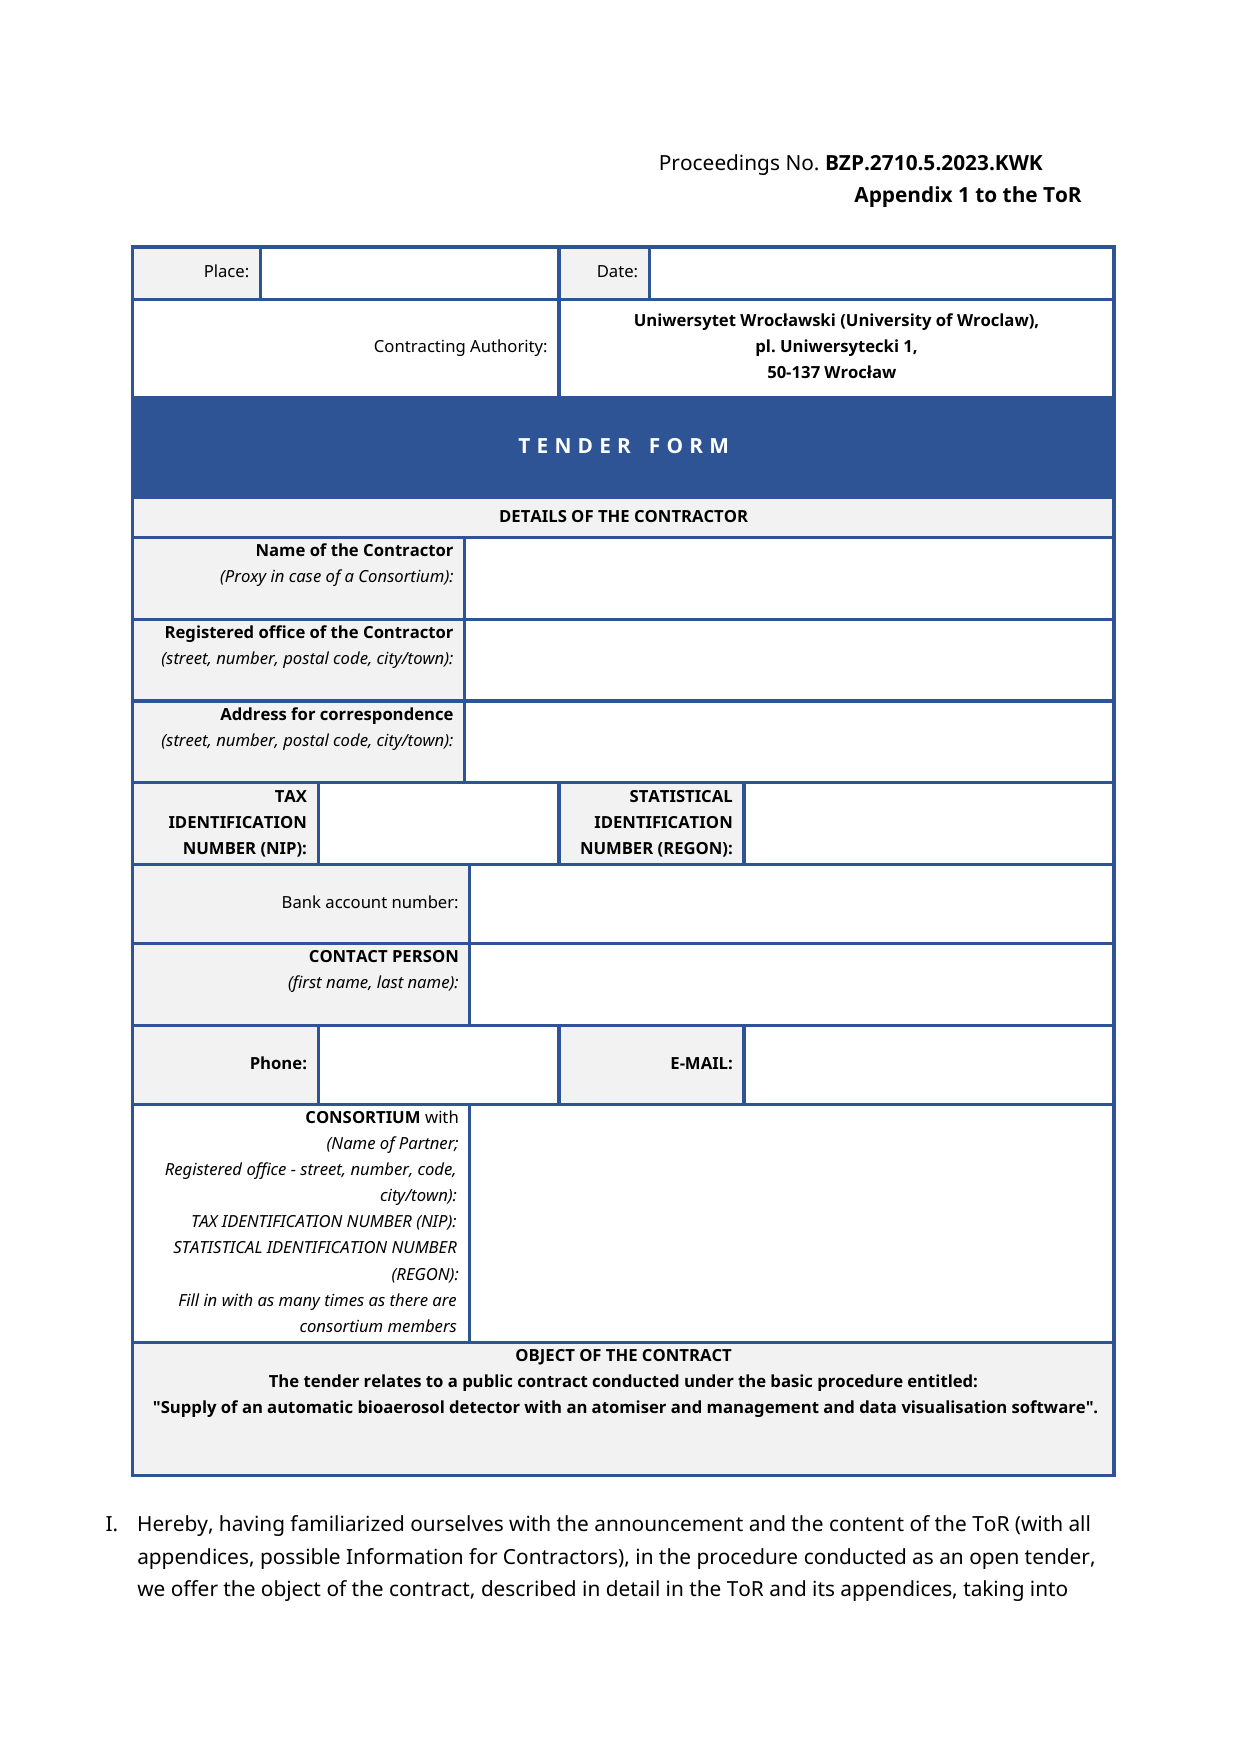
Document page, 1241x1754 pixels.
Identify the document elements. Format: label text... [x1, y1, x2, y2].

table_cell [746, 784, 1112, 863]
table_cell Contracting Authority: [134, 301, 557, 396]
table_cell [466, 539, 1112, 618]
table_cell Name of the Contractor (Proxy in case of a Consortium): [134, 539, 463, 618]
table_cell CONSORTIUM with (Name of Partner; Registered office - street, number, code, city/town): TAX IDENTIFICATION NUMBER (NIP): STATISTICAL IDENTIFICATION NUMBER (REGON): Fill in with as many times as there are consortium members [134, 1106, 468, 1341]
table_cell OBJECT OF THE CONTRACT The tender relates to a public contract conducted under the basic procedure entitled: "Supply of an automatic bioaerosol detector with an atomiser and management and data visualisation software". [134, 1344, 1112, 1474]
table_cell [471, 1106, 1112, 1341]
text Appendix 1 to the ToR [735, 180, 1140, 209]
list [118, 1509, 1122, 1603]
table_header Date: [561, 249, 648, 298]
table_cell [320, 1027, 557, 1103]
table_cell Uniwersytet Wrocławski (University of Wroclaw), pl. Uniwersytecki 1, 50-137 Wrocław [561, 301, 1112, 396]
table_cell [466, 703, 1112, 781]
table_cell [471, 945, 1112, 1024]
table_cell TAX IDENTIFICATION NUMBER (NIP): [134, 784, 317, 863]
table_cell Registered office of the Contractor (street, number, postal code, city/town): [134, 621, 463, 699]
table_cell DETAILS OF THE CONTRACTOR [134, 499, 1112, 536]
table_cell CONTACT PERSON (first name, last name): [134, 945, 468, 1024]
table_cell Phone: [134, 1027, 317, 1103]
table_cell Bank account number: [134, 866, 468, 942]
table_cell E-MAIL: [561, 1027, 742, 1103]
table_cell [320, 784, 557, 863]
table_cell Address for correspondence (street, number, postal code, city/town): [134, 703, 463, 781]
table_cell TENDER FORM [134, 399, 1112, 496]
table_cell [471, 866, 1112, 942]
table_cell [746, 1027, 1112, 1103]
table_header Place: [134, 249, 259, 298]
table_header [262, 249, 557, 298]
table_cell [466, 621, 1112, 699]
text Proceedings No. BZP.2710.5.2023.KWK [118, 148, 1122, 176]
table_cell STATISTICAL IDENTIFICATION NUMBER (REGON): [561, 784, 742, 863]
table_header [651, 249, 1112, 298]
